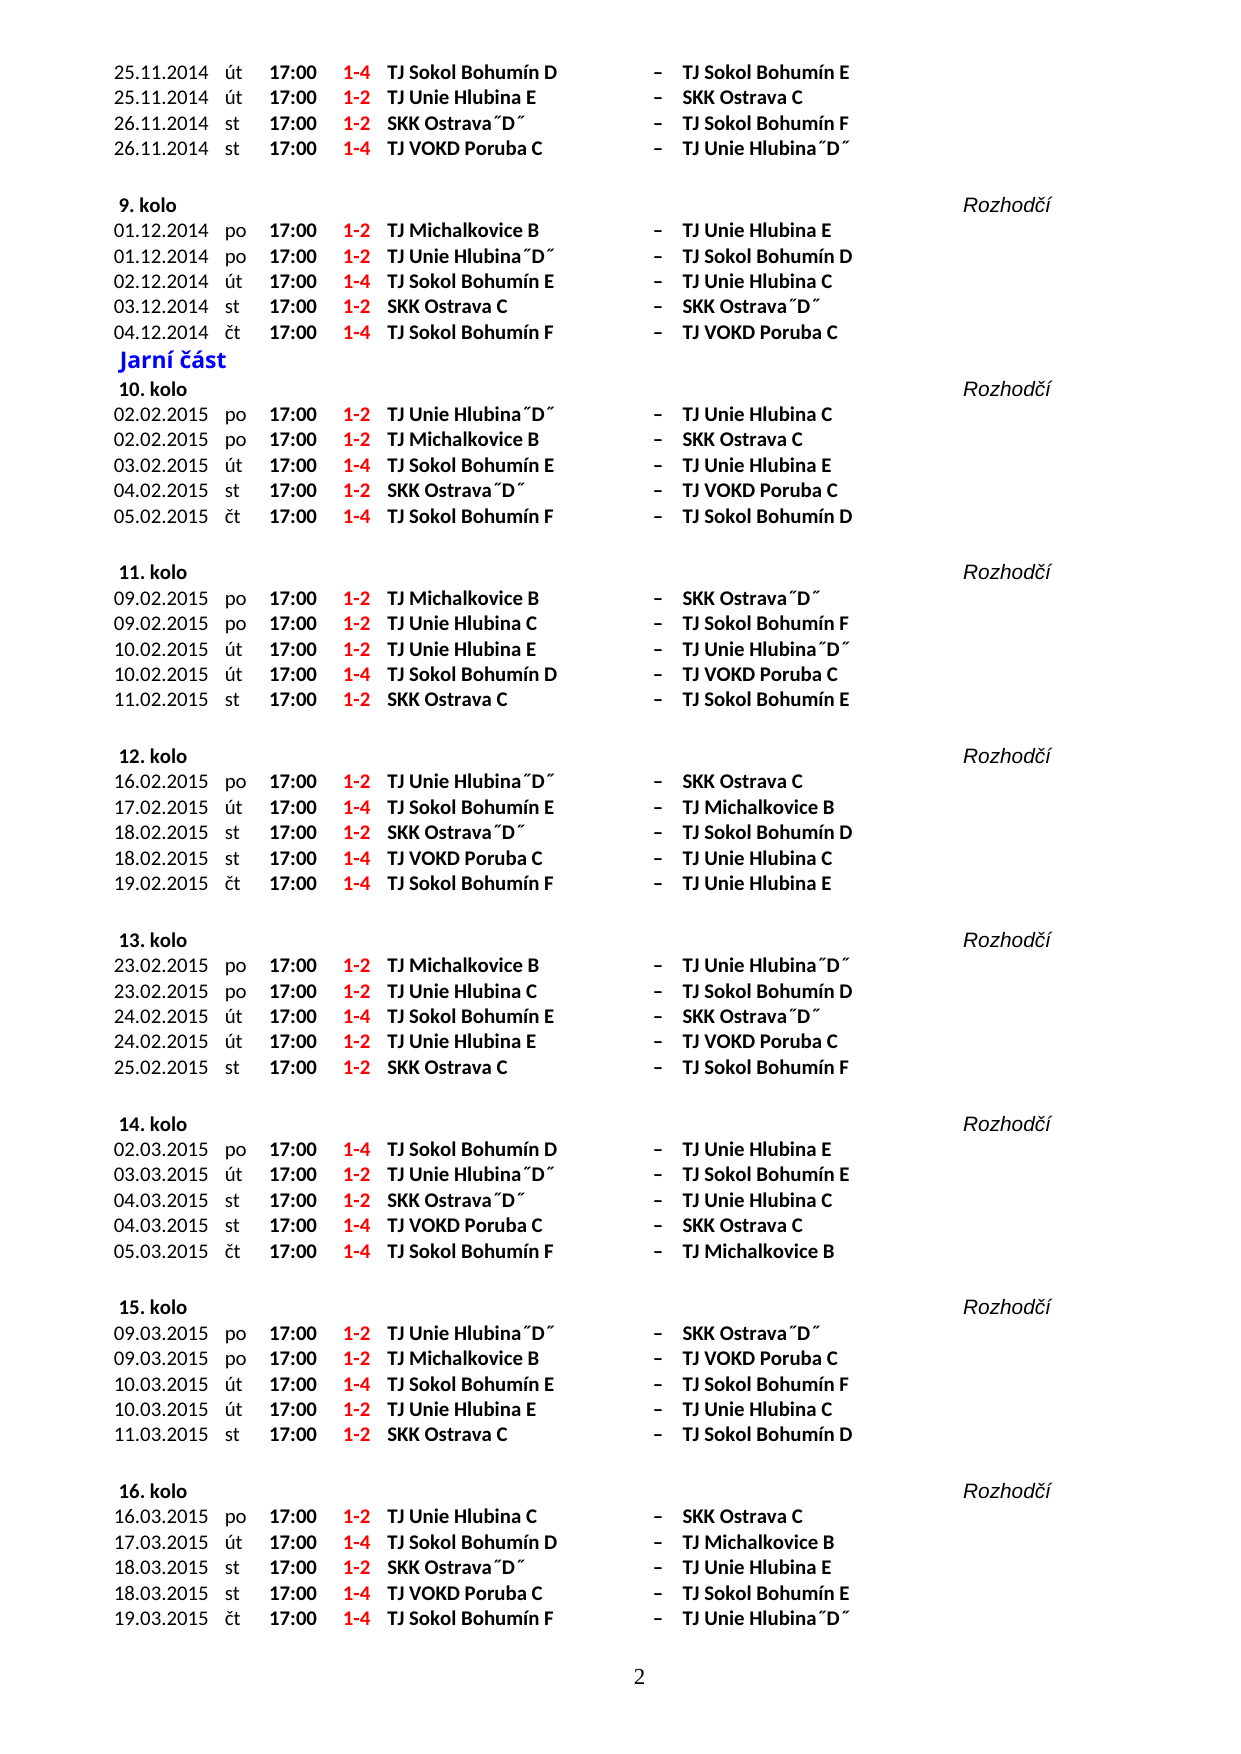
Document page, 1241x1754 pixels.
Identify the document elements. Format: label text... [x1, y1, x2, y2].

text 10.03.2015 út 17:00 1-2 TJ Unie Hlubina E – TJ Unie Hlubina C [114, 1396, 1137, 1422]
text 16.02.2015 po 17:00 1-2 TJ Unie Hlubina˝D˝ – SKK Ostrava C [114, 769, 1137, 794]
text 18.03.2015 st 17:00 1-2 SKK Ostrava˝D˝ – TJ Unie Hlubina E [114, 1554, 1137, 1580]
text 03.12.2014 st 17:00 1-2 SKK Ostrava C – SKK Ostrava˝D˝ [114, 294, 1137, 319]
text 09.02.2015 po 17:00 1-2 TJ Unie Hlubina C – TJ Sokol Bohumín F [114, 610, 1137, 636]
text 18.02.2015 st 17:00 1-4 TJ VOKD Poruba C – TJ Unie Hlubina C [114, 845, 1137, 870]
text 18.03.2015 st 17:00 1-4 TJ VOKD Poruba C – TJ Sokol Bohumín E [114, 1580, 1137, 1605]
text 10.02.2015 út 17:00 1-4 TJ Sokol Bohumín D – TJ VOKD Poruba C [114, 661, 1137, 687]
text 03.03.2015 út 17:00 1-2 TJ Unie Hlubina˝D˝ – TJ Sokol Bohumín E [114, 1162, 1137, 1187]
text 24.02.2015 út 17:00 1-4 TJ Sokol Bohumín E – SKK Ostrava˝D˝ [114, 1003, 1137, 1029]
text 10.02.2015 út 17:00 1-2 TJ Unie Hlubina E – TJ Unie Hlubina˝D˝ [114, 636, 1137, 661]
text 11.03.2015 st 17:00 1-2 SKK Ostrava C – TJ Sokol Bohumín D [114, 1422, 1137, 1447]
text 10.03.2015 út 17:00 1-4 TJ Sokol Bohumín E – TJ Sokol Bohumín F [114, 1371, 1137, 1396]
text 9. kolo Rozhodčí [114, 161, 1137, 217]
text 19.03.2015 čt 17:00 1-4 TJ Sokol Bohumín F – TJ Unie Hlubina˝D˝ [114, 1605, 1137, 1631]
text 26.11.2014 st 17:00 1-4 TJ VOKD Poruba C – TJ Unie Hlubina˝D˝ [114, 135, 1137, 161]
text 15. kolo Rozhodčí [114, 1263, 1137, 1320]
text 03.02.2015 út 17:00 1-4 TJ Sokol Bohumín E – TJ Unie Hlubina E [114, 452, 1137, 477]
text 02.03.2015 po 17:00 1-4 TJ Sokol Bohumín D – TJ Unie Hlubina E [114, 1136, 1137, 1162]
text 02.12.2014 út 17:00 1-4 TJ Sokol Bohumín E – TJ Unie Hlubina C [114, 268, 1137, 294]
text 04.03.2015 st 17:00 1-2 SKK Ostrava˝D˝ – TJ Unie Hlubina C [114, 1187, 1137, 1212]
text 17.03.2015 út 17:00 1-4 TJ Sokol Bohumín D – TJ Michalkovice B [114, 1529, 1137, 1554]
text 16. kolo Rozhodčí [114, 1447, 1137, 1504]
text 02.02.2015 po 17:00 1-2 TJ Unie Hlubina˝D˝ – TJ Unie Hlubina C [114, 401, 1137, 427]
text 11.02.2015 st 17:00 1-2 SKK Ostrava C – TJ Sokol Bohumín E [114, 687, 1137, 712]
text 25.02.2015 st 17:00 1-2 SKK Ostrava C – TJ Sokol Bohumín F [114, 1054, 1137, 1079]
text 23.02.2015 po 17:00 1-2 TJ Unie Hlubina C – TJ Sokol Bohumín D [114, 978, 1137, 1003]
text 01.12.2014 po 17:00 1-2 TJ Unie Hlubina˝D˝ – TJ Sokol Bohumín D [114, 243, 1137, 268]
text 01.12.2014 po 17:00 1-2 TJ Michalkovice B – TJ Unie Hlubina E [114, 217, 1137, 243]
text 04.02.2015 st 17:00 1-2 SKK Ostrava˝D˝ – TJ VOKD Poruba C [114, 477, 1137, 503]
text 17.02.2015 út 17:00 1-4 TJ Sokol Bohumín E – TJ Michalkovice B [114, 794, 1137, 819]
text 24.02.2015 út 17:00 1-2 TJ Unie Hlubina E – TJ VOKD Poruba C [114, 1029, 1137, 1054]
text 26.11.2014 st 17:00 1-2 SKK Ostrava˝D˝ – TJ Sokol Bohumín F [114, 110, 1137, 135]
text 12. kolo Rozhodčí [114, 712, 1137, 769]
text 05.03.2015 čt 17:00 1-4 TJ Sokol Bohumín F – TJ Michalkovice B [114, 1238, 1137, 1263]
text 09.03.2015 po 17:00 1-2 TJ Michalkovice B – TJ VOKD Poruba C [114, 1345, 1137, 1371]
text 23.02.2015 po 17:00 1-2 TJ Michalkovice B – TJ Unie Hlubina˝D˝ [114, 952, 1137, 978]
text 09.03.2015 po 17:00 1-2 TJ Unie Hlubina˝D˝ – SKK Ostrava˝D˝ [114, 1320, 1137, 1345]
text 09.02.2015 po 17:00 1-2 TJ Michalkovice B – SKK Ostrava˝D˝ [114, 585, 1137, 610]
text 11. kolo Rozhodčí [114, 528, 1137, 585]
text 10. kolo Rozhodčí [114, 344, 1137, 401]
text 16.03.2015 po 17:00 1-2 TJ Unie Hlubina C – SKK Ostrava C [114, 1504, 1137, 1529]
text 19.02.2015 čt 17:00 1-4 TJ Sokol Bohumín F – TJ Unie Hlubina E [114, 870, 1137, 896]
text 04.12.2014 čt 17:00 1-4 TJ Sokol Bohumín F – TJ VOKD Poruba C [114, 319, 1137, 344]
text 04.03.2015 st 17:00 1-4 TJ VOKD Poruba C – SKK Ostrava C [114, 1212, 1137, 1238]
text 14. kolo Rozhodčí [114, 1079, 1137, 1136]
text 13. kolo Rozhodčí [114, 896, 1137, 952]
text 25.11.2014 út 17:00 1-2 TJ Unie Hlubina E – SKK Ostrava C [114, 84, 1137, 110]
text 18.02.2015 st 17:00 1-2 SKK Ostrava˝D˝ – TJ Sokol Bohumín D [114, 819, 1137, 845]
text 02.02.2015 po 17:00 1-2 TJ Michalkovice B – SKK Ostrava C [114, 427, 1137, 452]
text 25.11.2014 út 17:00 1-4 TJ Sokol Bohumín D – TJ Sokol Bohumín E [114, 59, 1137, 84]
text 05.02.2015 čt 17:00 1-4 TJ Sokol Bohumín F – TJ Sokol Bohumín D [114, 503, 1137, 528]
